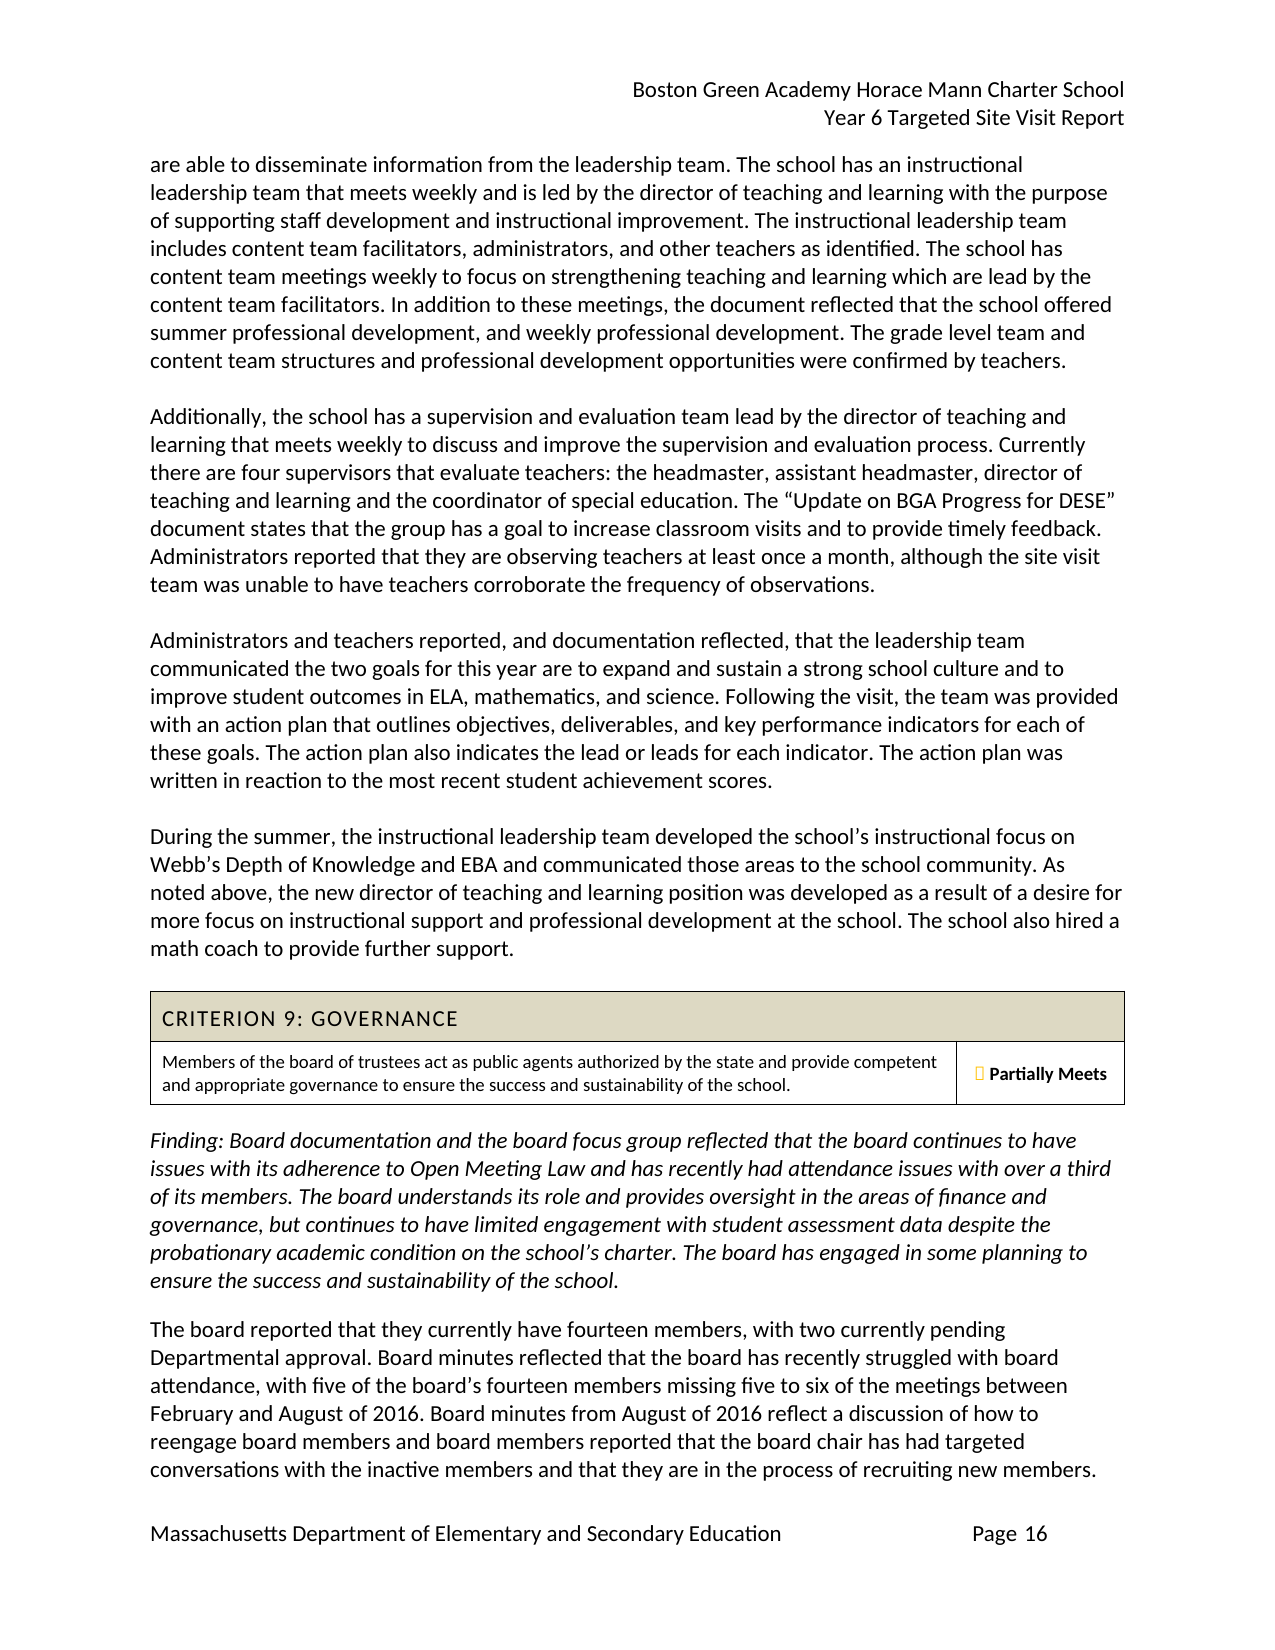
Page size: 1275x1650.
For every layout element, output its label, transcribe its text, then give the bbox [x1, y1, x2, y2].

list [150, 1315, 1125, 1483]
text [150, 150, 1125, 374]
table_cell  Partially Meets [957, 1042, 1124, 1104]
table_cell Members of the board of trustees act as public agents authorized by the state and provide competent and appropriate governance to ensure the success and sustainability of the school. [151, 1042, 956, 1104]
text Administrators and teachers reported, and documentation reflected, that the leadership team communicated the two goals for this year are to expand and sustain a strong school culture and to improve student outcomes in ELA, mathematics, and science. Following the visit, the team was provided with an action plan that outlines objectives, deliverables, and key performance indicators for each of these goals. The action plan also indicates the lead or leads for each indicator. The action plan was written in reaction to the most recent student achievement scores. [150, 626, 1125, 794]
text Finding: Board documentation and the board focus group reflected that the board continues to have issues with its adherence to Open Meeting Law and has recently had attendance issues with over a third of its members. The board understands its role and provides oversight in the areas of finance and governance, but continues to have limited engagement with student assessment data despite the probationary academic condition on the school’s charter. The board has engaged in some planning to ensure the success and sustainability of the school. [150, 1126, 1125, 1294]
text Additionally, the school has a supervision and evaluation team lead by the director of teaching and learning that meets weekly to discuss and improve the supervision and evaluation process. Currently there are four supervisors that evaluate teachers: the headmaster, assistant headmaster, director of teaching and learning and the coordinator of special education. The “Update on BGA Progress for DESE” document states that the group has a goal to increase classroom visits and to provide timely feedback. Administrators reported that they are observing teachers at least once a month, although the site visit team was unable to have teachers corroborate the frequency of observations. [150, 402, 1125, 598]
table_header Criterion 9: Governance [151, 992, 1124, 1041]
text During the summer, the instructional leadership team developed the school’s instructional focus on Webb’s Depth of Knowledge and EBA and communicated those areas to the school community. As noted above, the new director of teaching and learning position was developed as a result of a desire for more focus on instructional support and professional development at the school. The school also hired a math coach to provide further support. [150, 822, 1125, 963]
